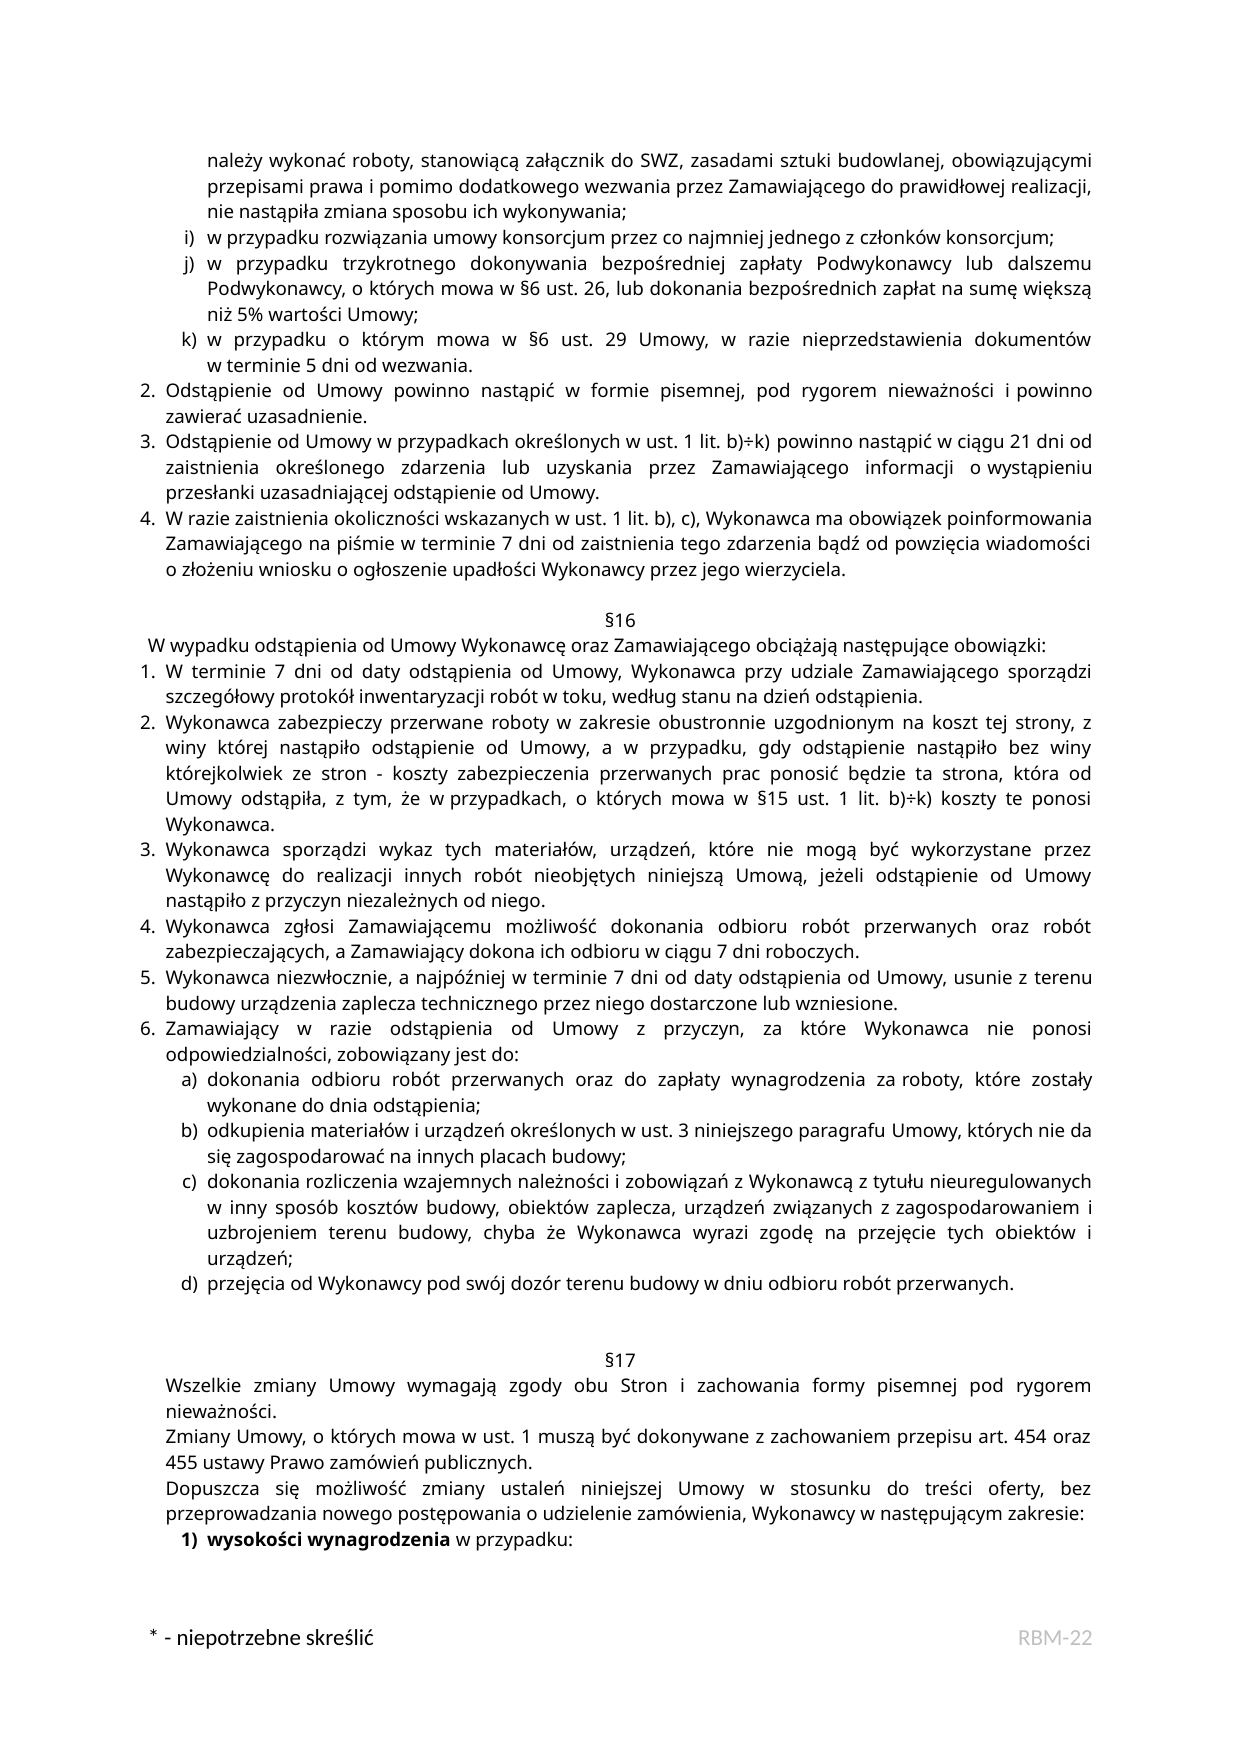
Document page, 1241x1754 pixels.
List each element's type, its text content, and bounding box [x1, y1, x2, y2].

list odkupienia materiałów i urządzeń określonych w ust. 3 niniejszego paragrafu Umowy, których nie da się zagospodarować na innych placach budowy; [189, 1117, 1092, 1168]
list dokonania odbioru robót przerwanych oraz do zapłaty wynagrodzenia za roboty, które zostały wykonane do dnia odstąpienia; [189, 1066, 1092, 1117]
text W wypadku odstąpienia od Umowy Wykonawcę oraz Zamawiającego obciążają następujące obowiązki: [148, 633, 1092, 658]
list W terminie 7 dni od daty odstąpienia od Umowy, Wykonawca przy udziale Zamawiającego sporządzi szczegółowy protokół inwentaryzacji robót w toku, według stanu na dzień odstąpienia. [148, 658, 1092, 709]
list Wykonawca zabezpieczy przerwane roboty w zakresie obustronnie uzgodnionym na koszt tej strony, z winy której nastąpiło odstąpienie od Umowy, a w przypadku, gdy odstąpienie nastąpiło bez winy którejkolwiek ze stron - koszty zabezpieczenia przerwanych prac ponosić będzie ta strona, która od Umowy odstąpiła, z tym, że w przypadkach, o których mowa w §15 ust. 1 lit. b)÷k) koszty te ponosi Wykonawca. [148, 709, 1092, 837]
list Wykonawca sporządzi wykaz tych materiałów, urządzeń, które nie mogą być wykorzystane przez Wykonawcę do realizacji innych robót nieobjętych niniejszą Umową, jeżeli odstąpienie od Umowy nastąpiło z przyczyn niezależnych od niego. [148, 837, 1092, 913]
list Wszelkie zmiany Umowy wymagają zgody obu Stron i zachowania formy pisemnej pod rygorem nieważności. [148, 1373, 1092, 1424]
list dokonania rozliczenia wzajemnych należności i zobowiązań z Wykonawcą z tytułu nieuregulowanych w inny sposób kosztów budowy, obiektów zaplecza, urządzeń związanych z zagospodarowaniem i uzbrojeniem terenu budowy, chyba że Wykonawca wyrazi zgodę na przejęcie tych obiektów i urządzeń; [189, 1168, 1092, 1271]
list w przypadku rozwiązania umowy konsorcjum przez co najmniej jednego z członków konsorcjum; [189, 224, 1092, 250]
list Zamawiający w razie odstąpienia od Umowy z przyczyn, za które Wykonawca nie ponosi odpowiedzialności, zobowiązany jest do: [148, 1015, 1092, 1066]
list w przypadku trzykrotnego dokonywania bezpośredniej zapłaty Podwykonawcy lub dalszemu Podwykonawcy, o których mowa w §6 ust. 26, lub dokonania bezpośrednich zapłat na sumę większą niż 5% wartości Umowy; [189, 250, 1092, 326]
text §17 [148, 1347, 1092, 1373]
list Wykonawca niezwłocznie, a najpóźniej w terminie 7 dni od daty odstąpienia od Umowy, usunie z terenu budowy urządzenia zaplecza technicznego przez niego dostarczone lub wzniesione. [148, 964, 1092, 1015]
list wysokości wynagrodzenia w przypadku: [189, 1526, 1092, 1551]
list Odstąpienie od Umowy w przypadkach określonych w ust. 1 lit. b)÷k) powinno nastąpić w ciągu 21 dni od zaistnienia określonego zdarzenia lub uzyskania przez Zamawiającego informacji o wystąpieniu przesłanki uzasadniającej odstąpienie od Umowy. [148, 428, 1092, 505]
list Zmiany Umowy, o których mowa w ust. 1 muszą być dokonywane z zachowaniem przepisu art. 454 oraz 455 ustawy Prawo zamówień publicznych. [148, 1424, 1092, 1475]
list Dopuszcza się możliwość zmiany ustaleń niniejszej Umowy w stosunku do treści oferty, bez przeprowadzania nowego postępowania o udzielenie zamówienia, Wykonawcy w następującym zakresie: [148, 1475, 1092, 1526]
list przejęcia od Wykonawcy pod swój dozór terenu budowy w dniu odbioru robót przerwanych. [189, 1271, 1092, 1296]
list Odstąpienie od Umowy powinno nastąpić w formie pisemnej, pod rygorem nieważności i powinno zawierać uzasadnienie. [148, 377, 1092, 428]
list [189, 148, 1092, 224]
list w przypadku o którym mowa w §6 ust. 29 Umowy, w razie nieprzedstawienia dokumentów w terminie 5 dni od wezwania. [189, 326, 1092, 377]
list Wykonawca zgłosi Zamawiającemu możliwość dokonania odbioru robót przerwanych oraz robót zabezpieczających, a Zamawiający dokona ich odbioru w ciągu 7 dni roboczych. [148, 913, 1092, 964]
text §16 [148, 607, 1092, 633]
list W razie zaistnienia okoliczności wskazanych w ust. 1 lit. b), c), Wykonawca ma obowiązek poinformowania Zamawiającego na piśmie w terminie 7 dni od zaistnienia tego zdarzenia bądź od powzięcia wiadomości o złożeniu wniosku o ogłoszenie upadłości Wykonawcy przez jego wierzyciela. [148, 505, 1092, 582]
